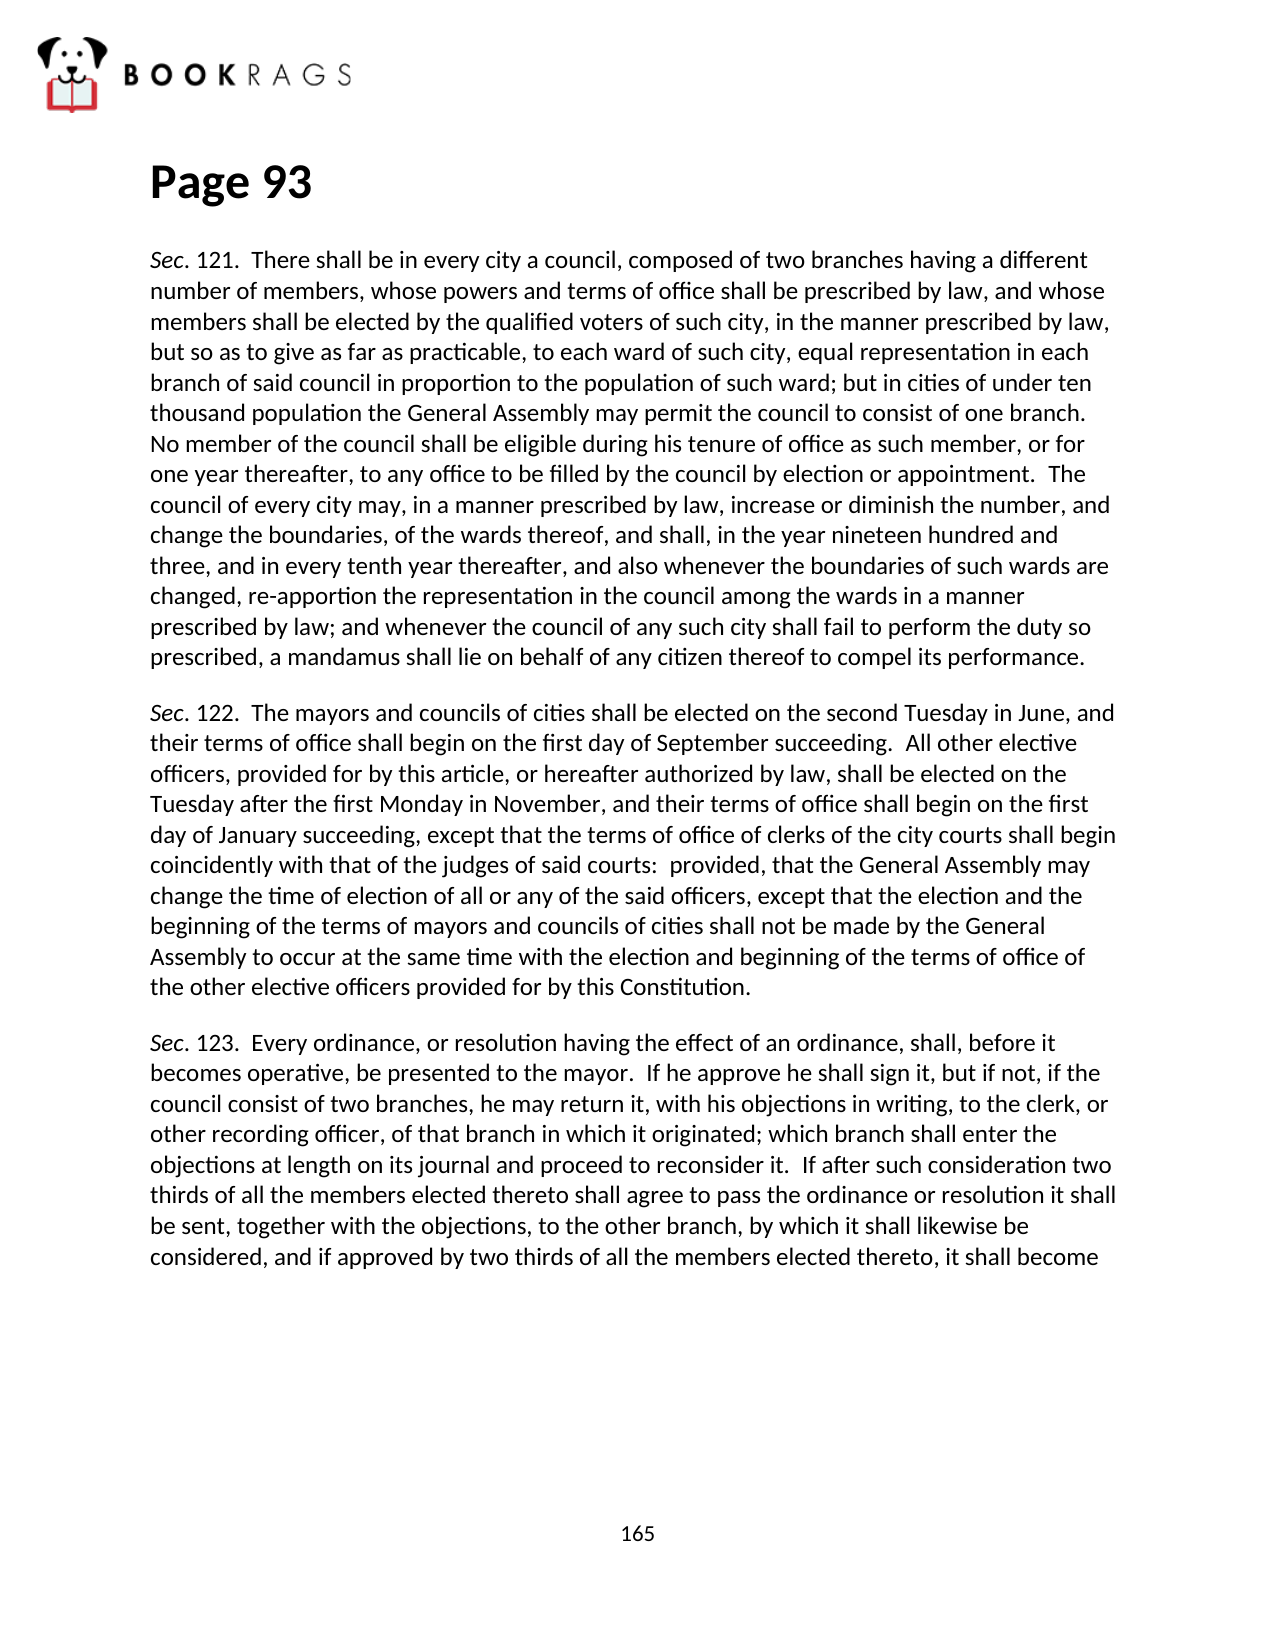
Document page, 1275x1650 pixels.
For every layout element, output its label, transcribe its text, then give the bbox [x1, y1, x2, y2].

picture [37, 37, 351, 113]
text Sec. 122. The mayors and councils of cities shall be elected on the second Tuesday in June, and their terms of office shall begin on the first day of September succeeding. All other elective officers, provided for by this article, or hereafter authorized by law, shall be elected on the Tuesday after the first Monday in November, and their terms of office shall begin on the first day of January succeeding, except that the terms of office of clerks of the city courts shall begin coincidently with that of the judges of said courts: provided, that the General Assembly may change the time of election of all or any of the said officers, except that the election and the beginning of the terms of mayors and councils of cities shall not be made by the General Assembly to occur at the same time with the election and beginning of the terms of office of the other elective officers provided for by this Constitution. [150, 697, 1125, 1002]
text Sec. 123. Every ordinance, or resolution having the effect of an ordinance, shall, before it becomes operative, be presented to the mayor. If he approve he shall sign it, but if not, if the council consist of two branches, he may return it, with his objections in writing, to the clerk, or other recording officer, of that branch in which it originated; which branch shall enter the objections at length on its journal and proceed to reconsider it. If after such consideration two thirds of all the members elected thereto shall agree to pass the ordinance or resolution it shall be sent, together with the objections, to the other branch, by which it shall likewise be considered, and if approved by two thirds of all the members elected thereto, it shall become [150, 1027, 1125, 1271]
text Sec. 121. There shall be in every city a council, composed of two branches having a different number of members, whose powers and terms of office shall be prescribed by law, and whose members shall be elected by the qualified voters of such city, in the manner prescribed by law, but so as to give as far as practicable, to each ward of such city, equal representation in each branch of said council in proportion to the population of such ward; but in cities of under ten thousand population the General Assembly may permit the council to consist of one branch. No member of the council shall be eligible during his tenure of office as such member, or for one year thereafter, to any office to be filled by the council by election or appointment. The council of every city may, in a manner prescribed by law, increase or diminish the number, and change the boundaries, of the wards thereof, and shall, in the year nineteen hundred and three, and in every tenth year thereafter, and also whenever the boundaries of such wards are changed, re-apportion the representation in the council among the wards in a manner prescribed by law; and whenever the council of any such city shall fail to perform the duty so prescribed, a mandamus shall lie on behalf of any citizen thereof to compel its performance. [150, 244, 1125, 672]
text Page 93 [150, 150, 1125, 211]
